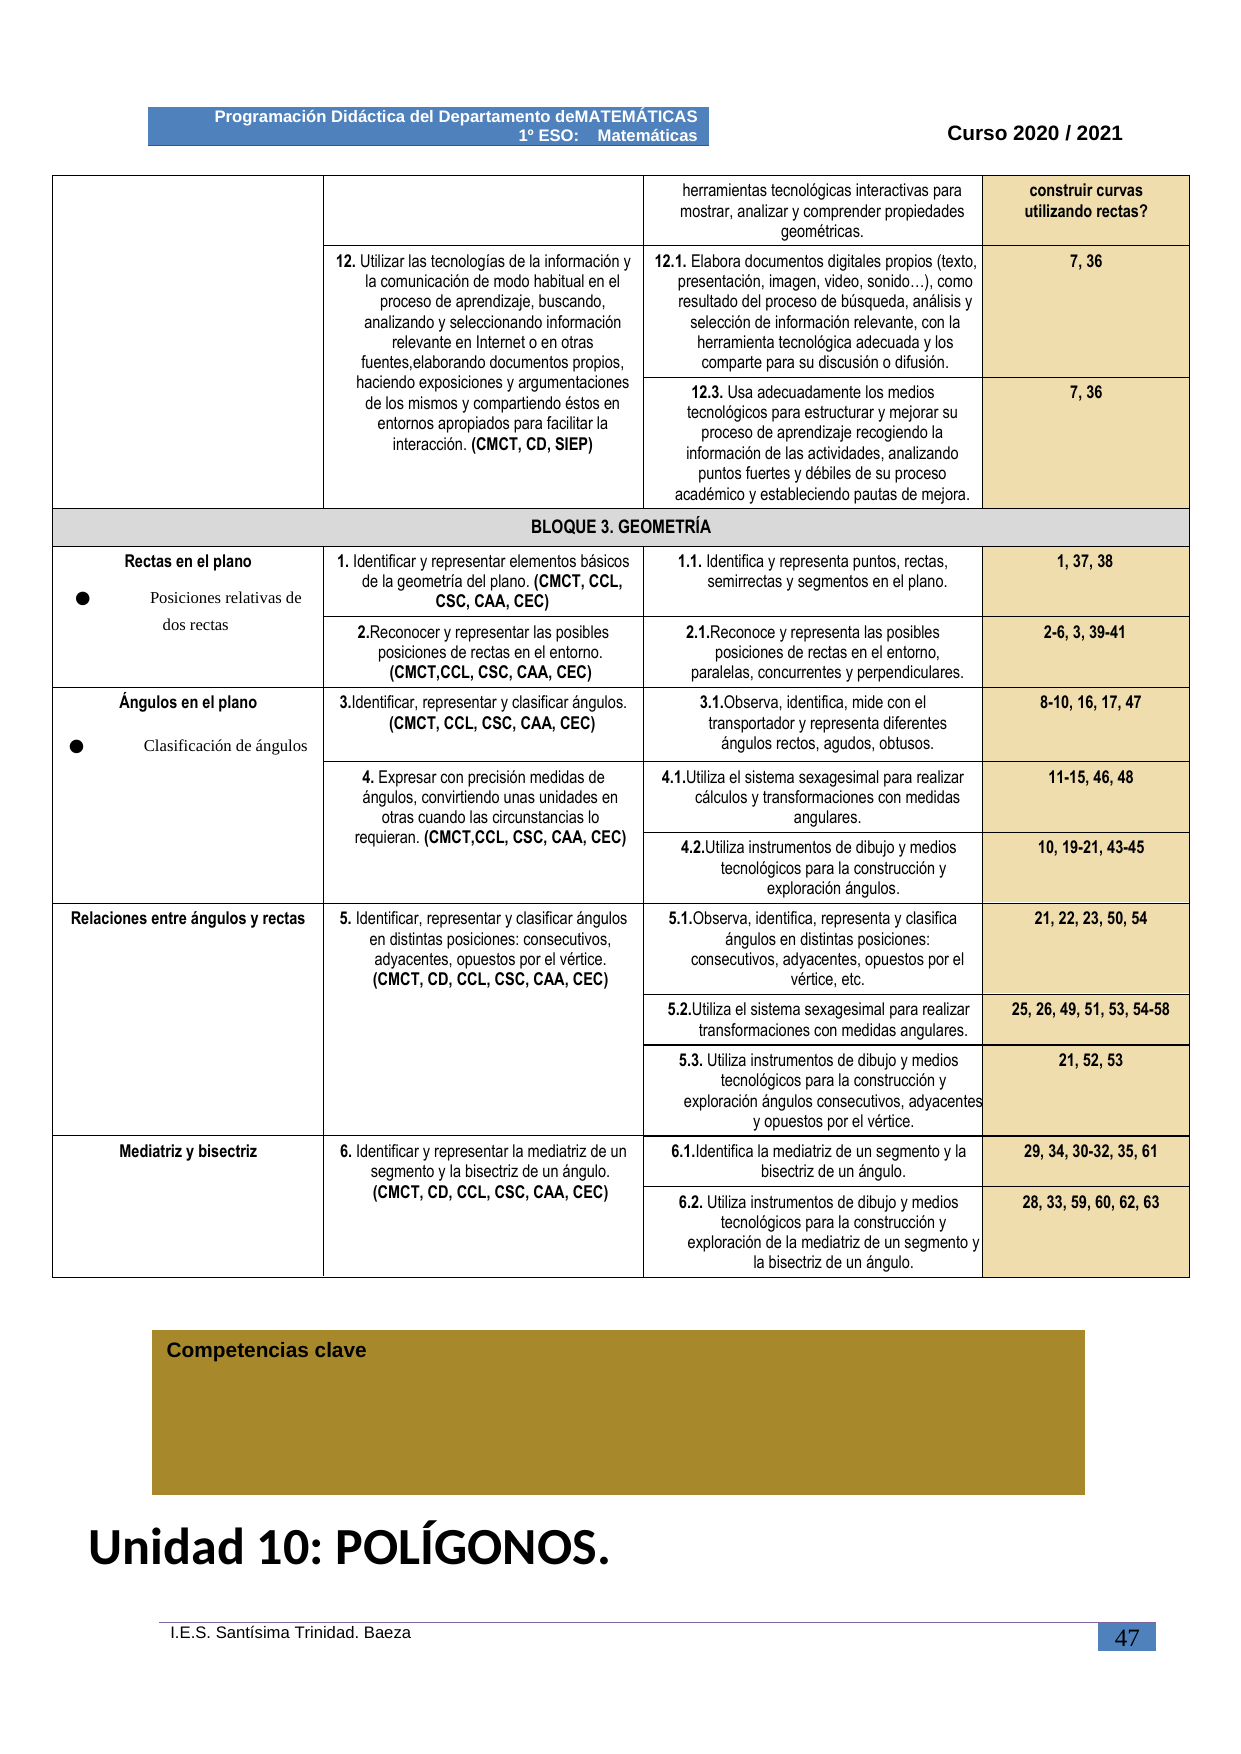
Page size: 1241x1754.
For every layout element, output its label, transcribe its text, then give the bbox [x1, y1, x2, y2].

table_cell 12.1. Elabora documentos digitales propios (texto, presentación, imagen, video, sonido…), como resultado del proceso de búsqueda, análisis y selección de información relevante, con la herramienta tecnológica adecuada y los comparte para su discusión o difusión. [644, 246, 982, 377]
table_cell 1, 37, 38 [983, 547, 1189, 616]
table_cell 6. Identificar y representar la mediatriz de un segmento y la bisectriz de un ángulo. (CMCT, CD, CCL, CSC, CAA, CEC) [324, 1136, 643, 1277]
table_cell 12.3. Usa adecuadamente los medios tecnológicos para estructurar y mejorar su proceso de aprendizaje recogiendo la información de las actividades, analizando puntos fuertes y débiles de su proceso académico y estableciendo pautas de mejora. [644, 378, 982, 508]
table_cell 28, 33, 59, 60, 62, 63 [983, 1187, 1189, 1277]
table_cell 5.3. Utiliza instrumentos de dibujo y medios tecnológicos para la construcción y exploración ángulos consecutivos, adyacentes y opuestos por el vértice. [644, 1046, 982, 1135]
table_cell Rectas en el plano Posiciones relativas de dos rectas [53, 547, 323, 687]
table_cell 25, 26, 49, 51, 53, 54-58 [983, 995, 1189, 1044]
table_cell 12. Utilizar las tecnologías de la información y la comunicación de modo habitual en el proceso de aprendizaje, buscando, analizando y seleccionando información relevante en Internet o en otras fuentes,elaborando documentos propios, haciendo exposiciones y argumentaciones de los mismos y compartiendo éstos en entornos apropiados para facilitar la interacción. (CMCT, CD, SIEP) [324, 246, 643, 508]
table_cell 4. Expresar con precisión medidas de ángulos, convirtiendo unas unidades en otras cuando las circunstancias lo requieran. (CMCT,CCL, CSC, CAA, CEC) [324, 762, 643, 902]
table_cell 8-10, 16, 17, 47 [983, 688, 1189, 761]
table_cell BLOQUE 3. GEOMETRÍA [53, 509, 1189, 546]
table_cell 5. Identificar, representar y clasificar ángulos en distintas posiciones: consecutivos, adyacentes, opuestos por el vértice. (CMCT, CD, CCL, CSC, CAA, CEC) [324, 904, 643, 1135]
table_cell 1. Identificar y representar elementos básicos de la geometría del plano. (CMCT, CCL, CSC, CAA, CEC) [324, 547, 643, 616]
table_cell 1.1. Identifica y representa puntos, rectas, semirrectas y segmentos en el plano. [644, 547, 982, 616]
table_cell Ángulos en el plano Clasificación de ángulos [53, 688, 323, 902]
table_cell 3.1.Observa, identifica, mide con el transportador y representa diferentes ángulos rectos, agudos, obtusos. [644, 688, 982, 761]
table_cell 21, 22, 23, 50, 54 [983, 904, 1189, 993]
text Unidad 10: POLÍGONOS. [59, 1514, 1122, 1577]
table_cell 5.1.Observa, identifica, representa y clasifica ángulos en distintas posiciones: consecutivos, adyacentes, opuestos por el vértice, etc. [644, 904, 982, 993]
table_cell 6.1.Identifica la mediatriz de un segmento y la bisectriz de un ángulo. [644, 1137, 982, 1186]
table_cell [644, 176, 982, 245]
table_cell 2-6, 3, 39-41 [983, 617, 1189, 687]
table_cell 4.1.Utiliza el sistema sexagesimal para realizar cálculos y transformaciones con medidas angulares. [644, 762, 982, 832]
table_cell 21, 52, 53 [983, 1046, 1189, 1135]
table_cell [983, 176, 1189, 245]
table_cell 11-15, 46, 48 [983, 762, 1189, 832]
table_cell 6.2. Utiliza instrumentos de dibujo y medios tecnológicos para la construcción y exploración de la mediatriz de un segmento y la bisectriz de un ángulo. [644, 1187, 982, 1277]
table_cell 5.2.Utiliza el sistema sexagesimal para realizar transformaciones con medidas angulares. [644, 995, 982, 1044]
table_cell 3.Identificar, representar y clasificar ángulos. (CMCT, CCL, CSC, CAA, CEC) [324, 688, 643, 761]
table_cell 10, 19-21, 43-45 [983, 833, 1189, 902]
table_cell 2.Reconocer y representar las posibles posiciones de rectas en el entorno. (CMCT,CCL, CSC, CAA, CEC) [324, 617, 643, 687]
table_cell Relaciones entre ángulos y rectas [53, 904, 323, 1135]
table_cell 7, 36 [983, 246, 1189, 377]
table_cell 4.2.Utiliza instrumentos de dibujo y medios tecnológicos para la construcción y exploración ángulos. [644, 833, 982, 902]
table_cell Mediatriz y bisectriz [53, 1136, 324, 1277]
table_cell 7, 36 [983, 378, 1189, 508]
table_cell 2.1.Reconoce y representa las posibles posiciones de rectas en el entorno, paralelas, concurrentes y perpendiculares. [644, 617, 982, 687]
table_cell 29, 34, 30-32, 35, 61 [983, 1137, 1189, 1186]
